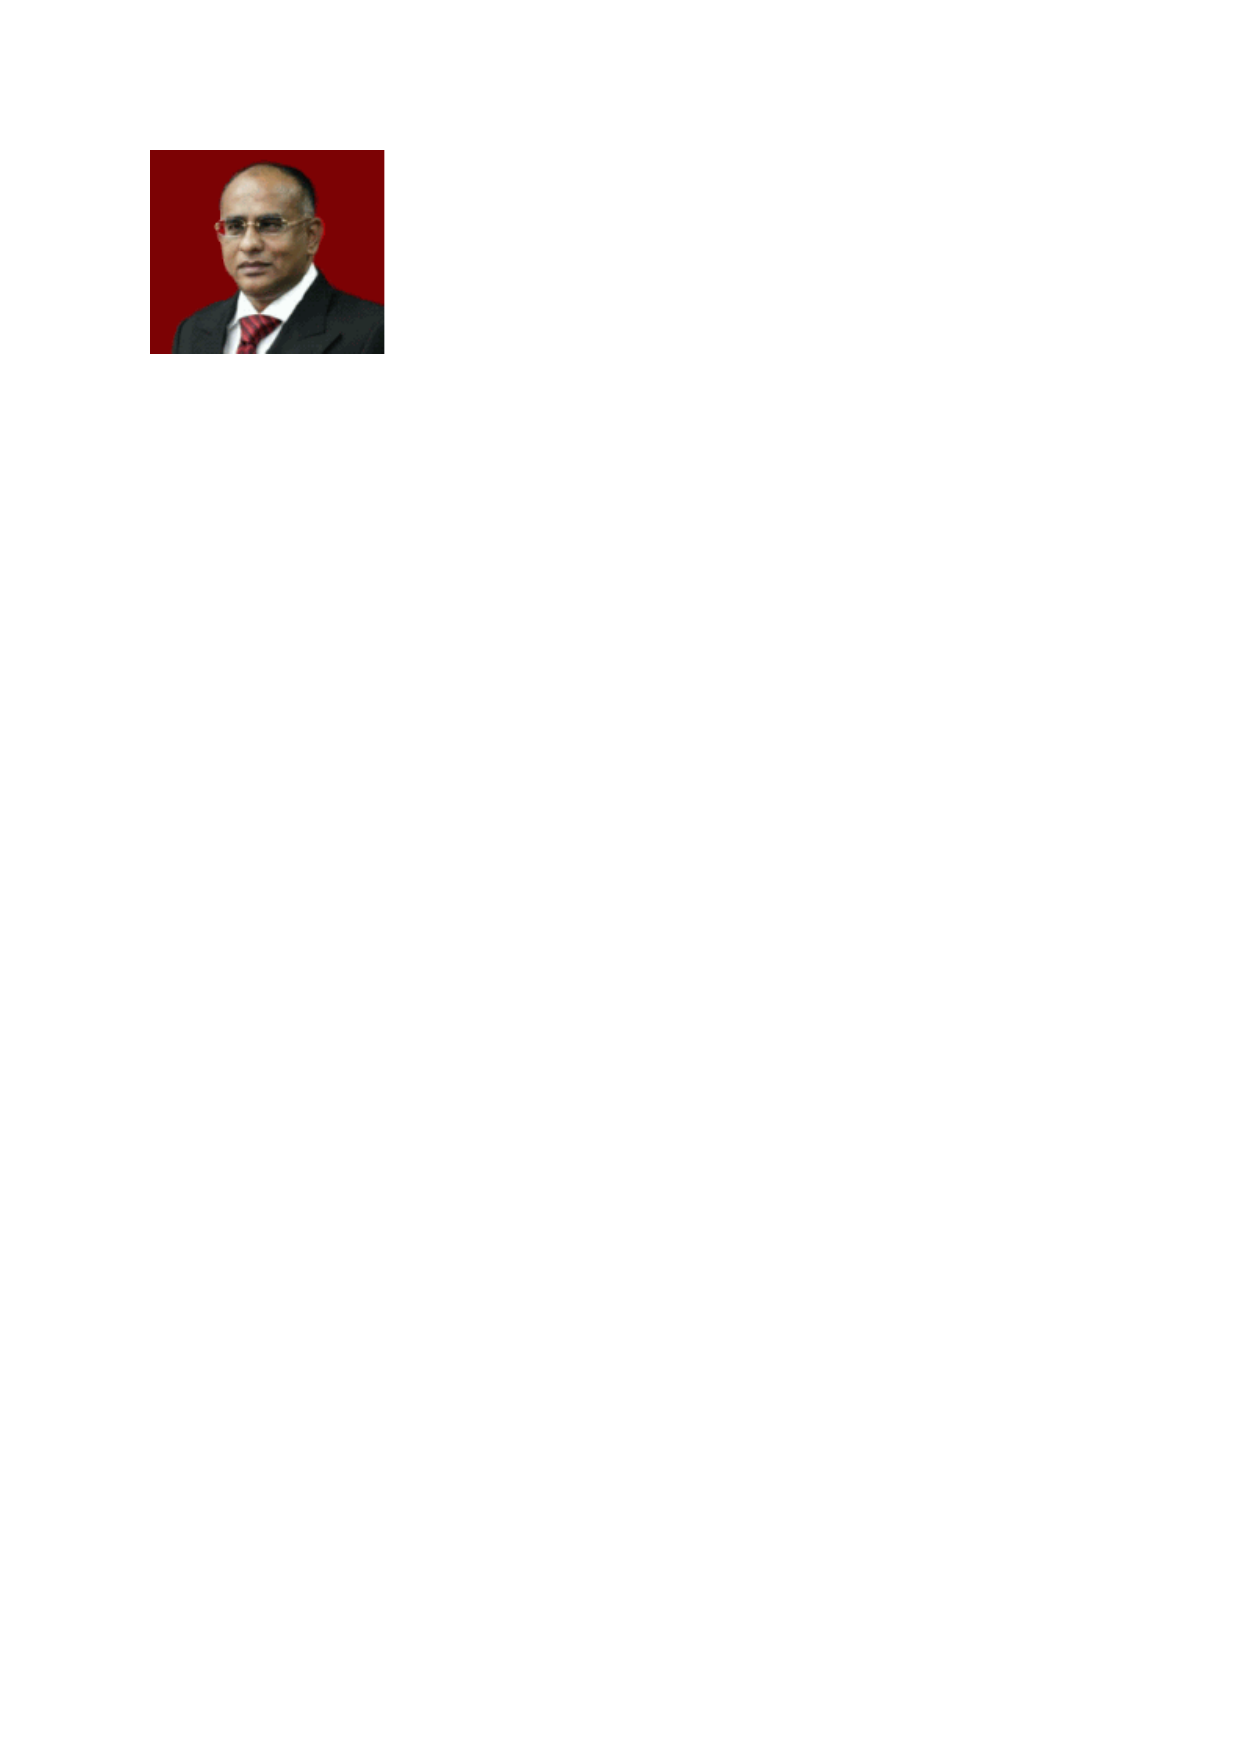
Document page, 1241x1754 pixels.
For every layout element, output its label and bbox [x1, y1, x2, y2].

picture [150, 150, 385, 354]
